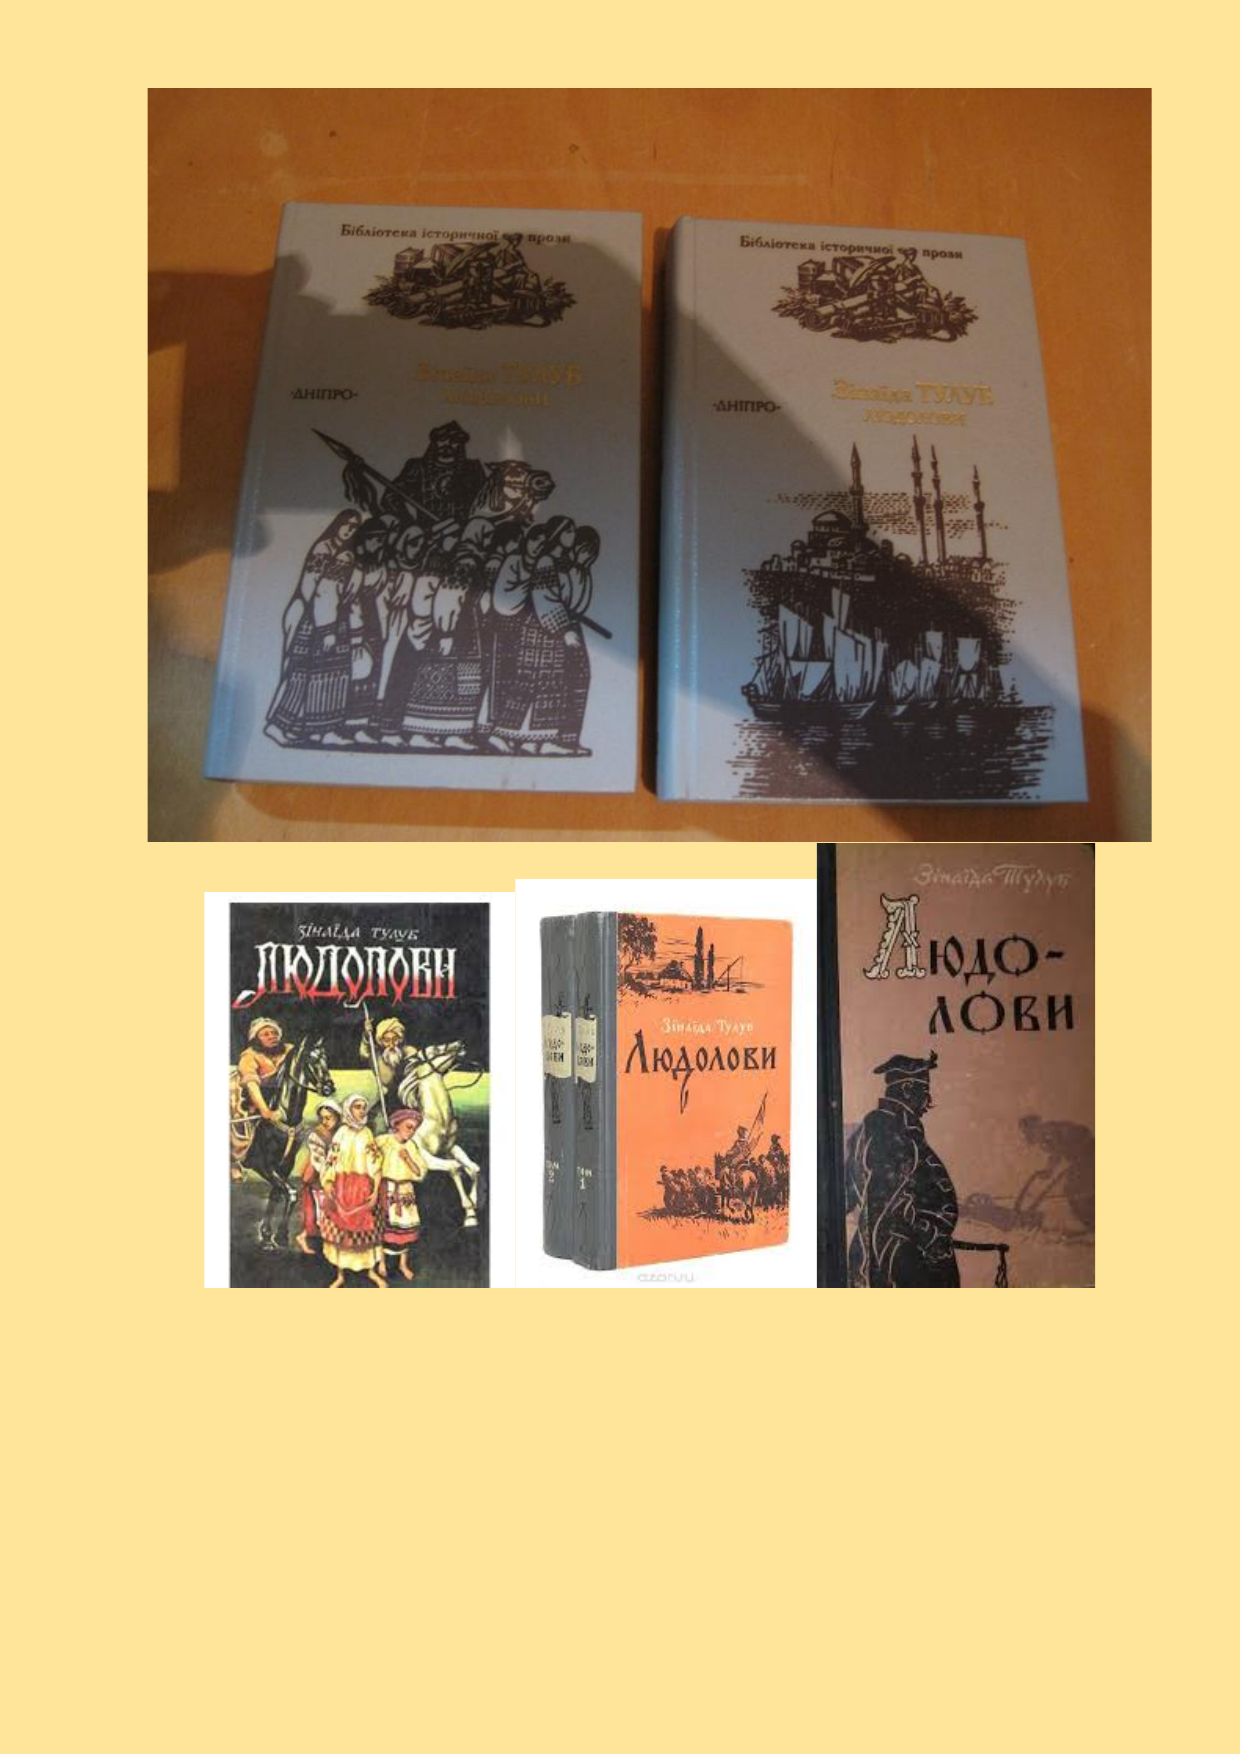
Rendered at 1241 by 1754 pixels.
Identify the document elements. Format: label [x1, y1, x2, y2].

picture [147, 88, 1152, 842]
picture [204, 843, 1096, 1288]
